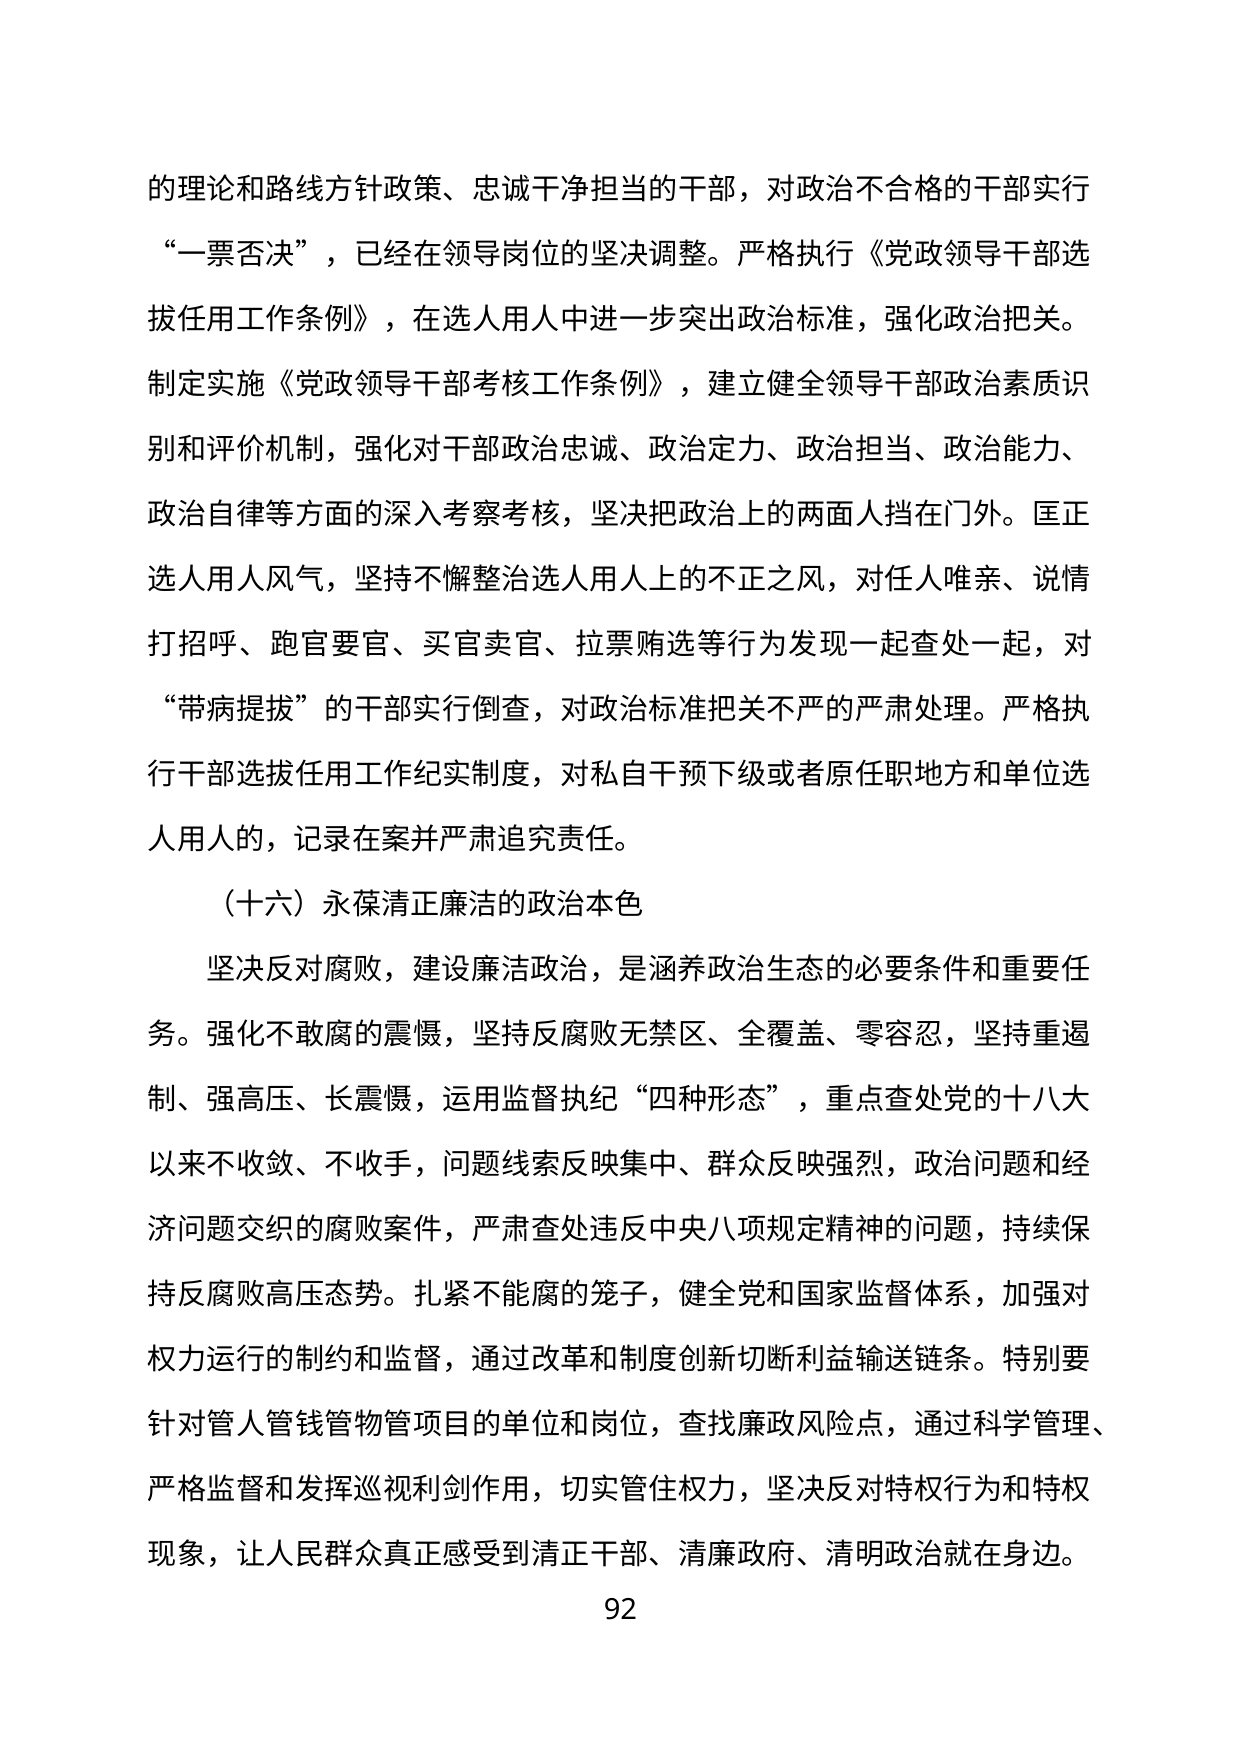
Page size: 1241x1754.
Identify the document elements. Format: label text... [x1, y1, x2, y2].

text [148, 154, 1092, 869]
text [148, 934, 1092, 1584]
text （十六）永葆清正廉洁的政治本色 [148, 869, 1092, 934]
